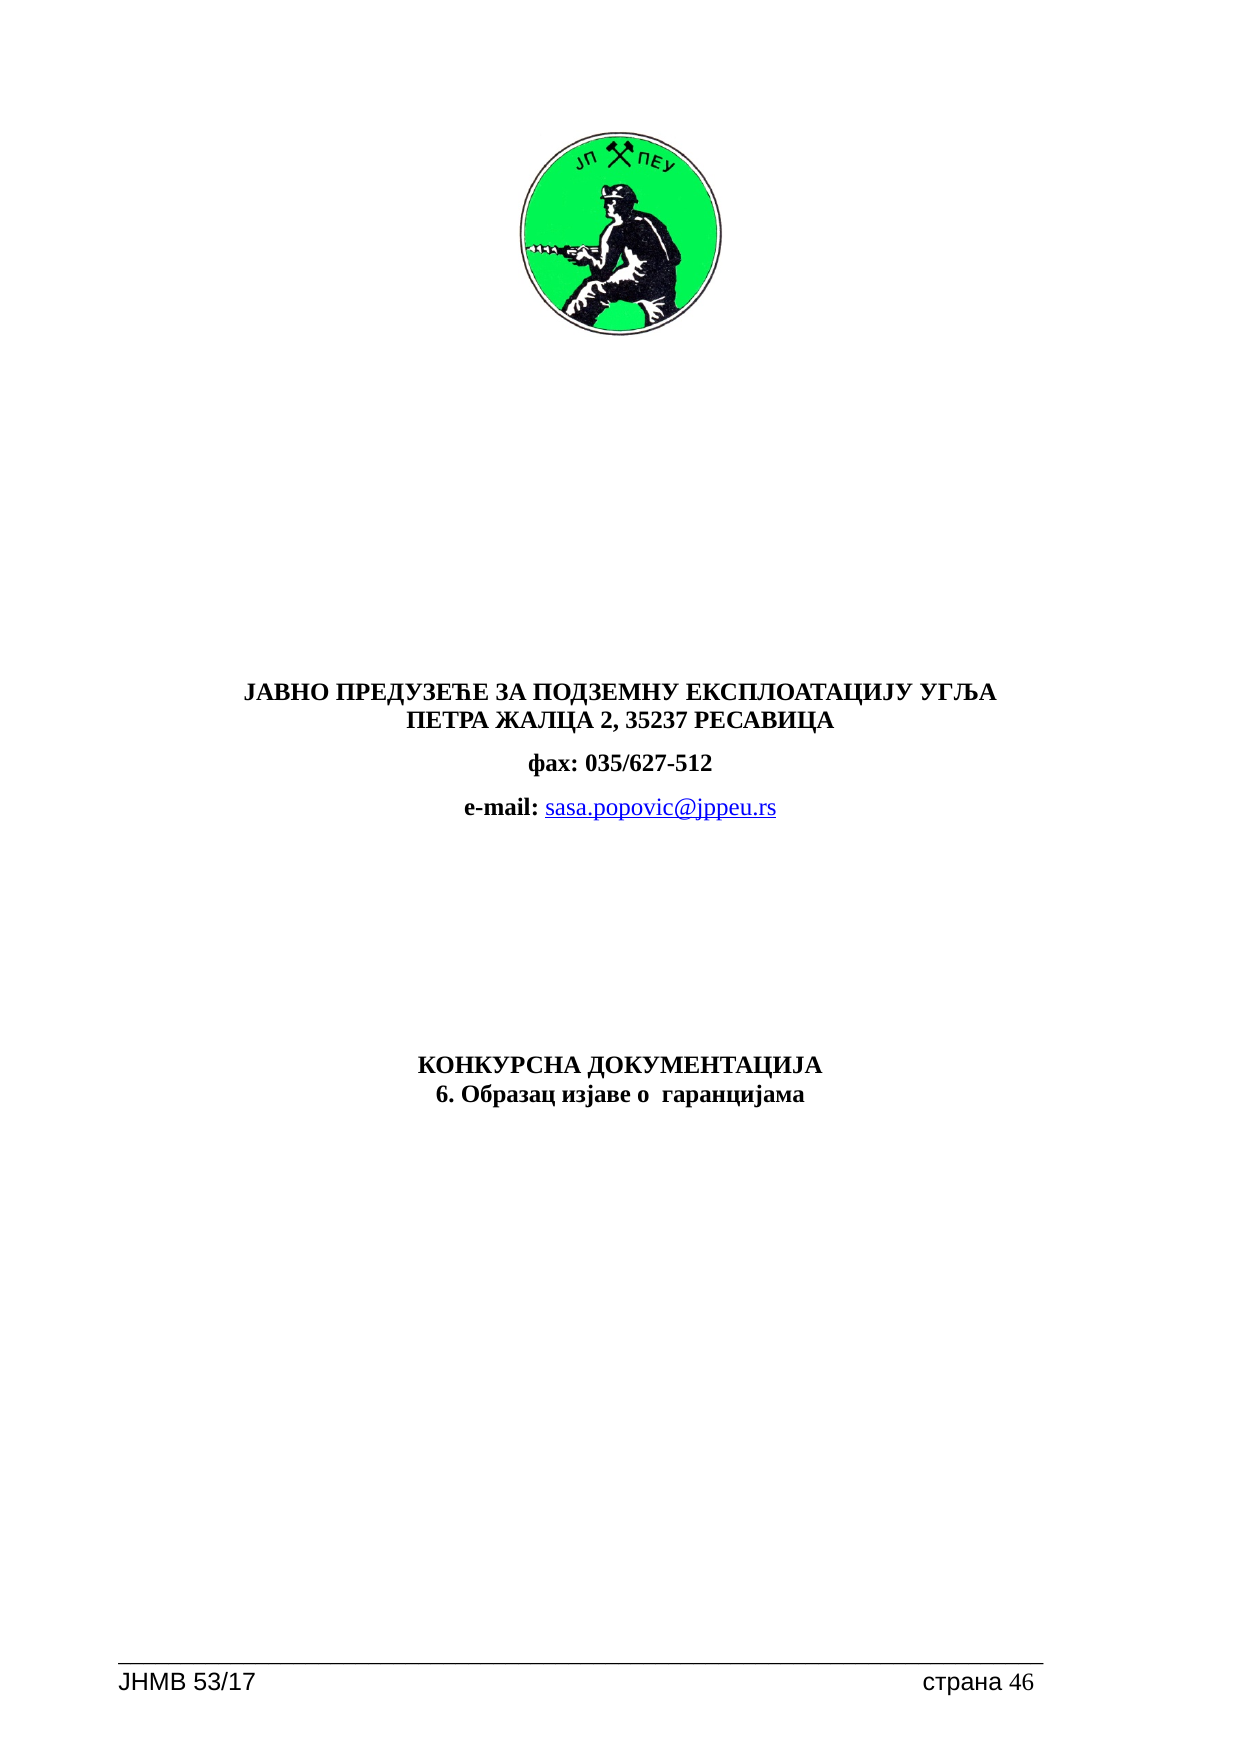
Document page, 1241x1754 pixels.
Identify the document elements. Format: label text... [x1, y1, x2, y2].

list 6. Образац изјаве о гаранцијама [118, 1079, 1122, 1108]
text ПЕТРА ЖАЛЦА 2, 35237 РЕСАВИЦА [118, 705, 1122, 734]
picture [518, 130, 723, 337]
list КОНКУРСНА ДОКУМЕНТАЦИЈА [118, 1050, 1122, 1079]
text e-mail: sasa.popovic@jppeu.rs [118, 792, 1122, 820]
text фаx: 035/627-512 [118, 748, 1122, 777]
text ЈАВНО ПРЕДУЗЕЋЕ ЗА ПОДЗЕМНУ ЕКСПЛОАТАЦИЈУ УГЉА [118, 677, 1122, 705]
